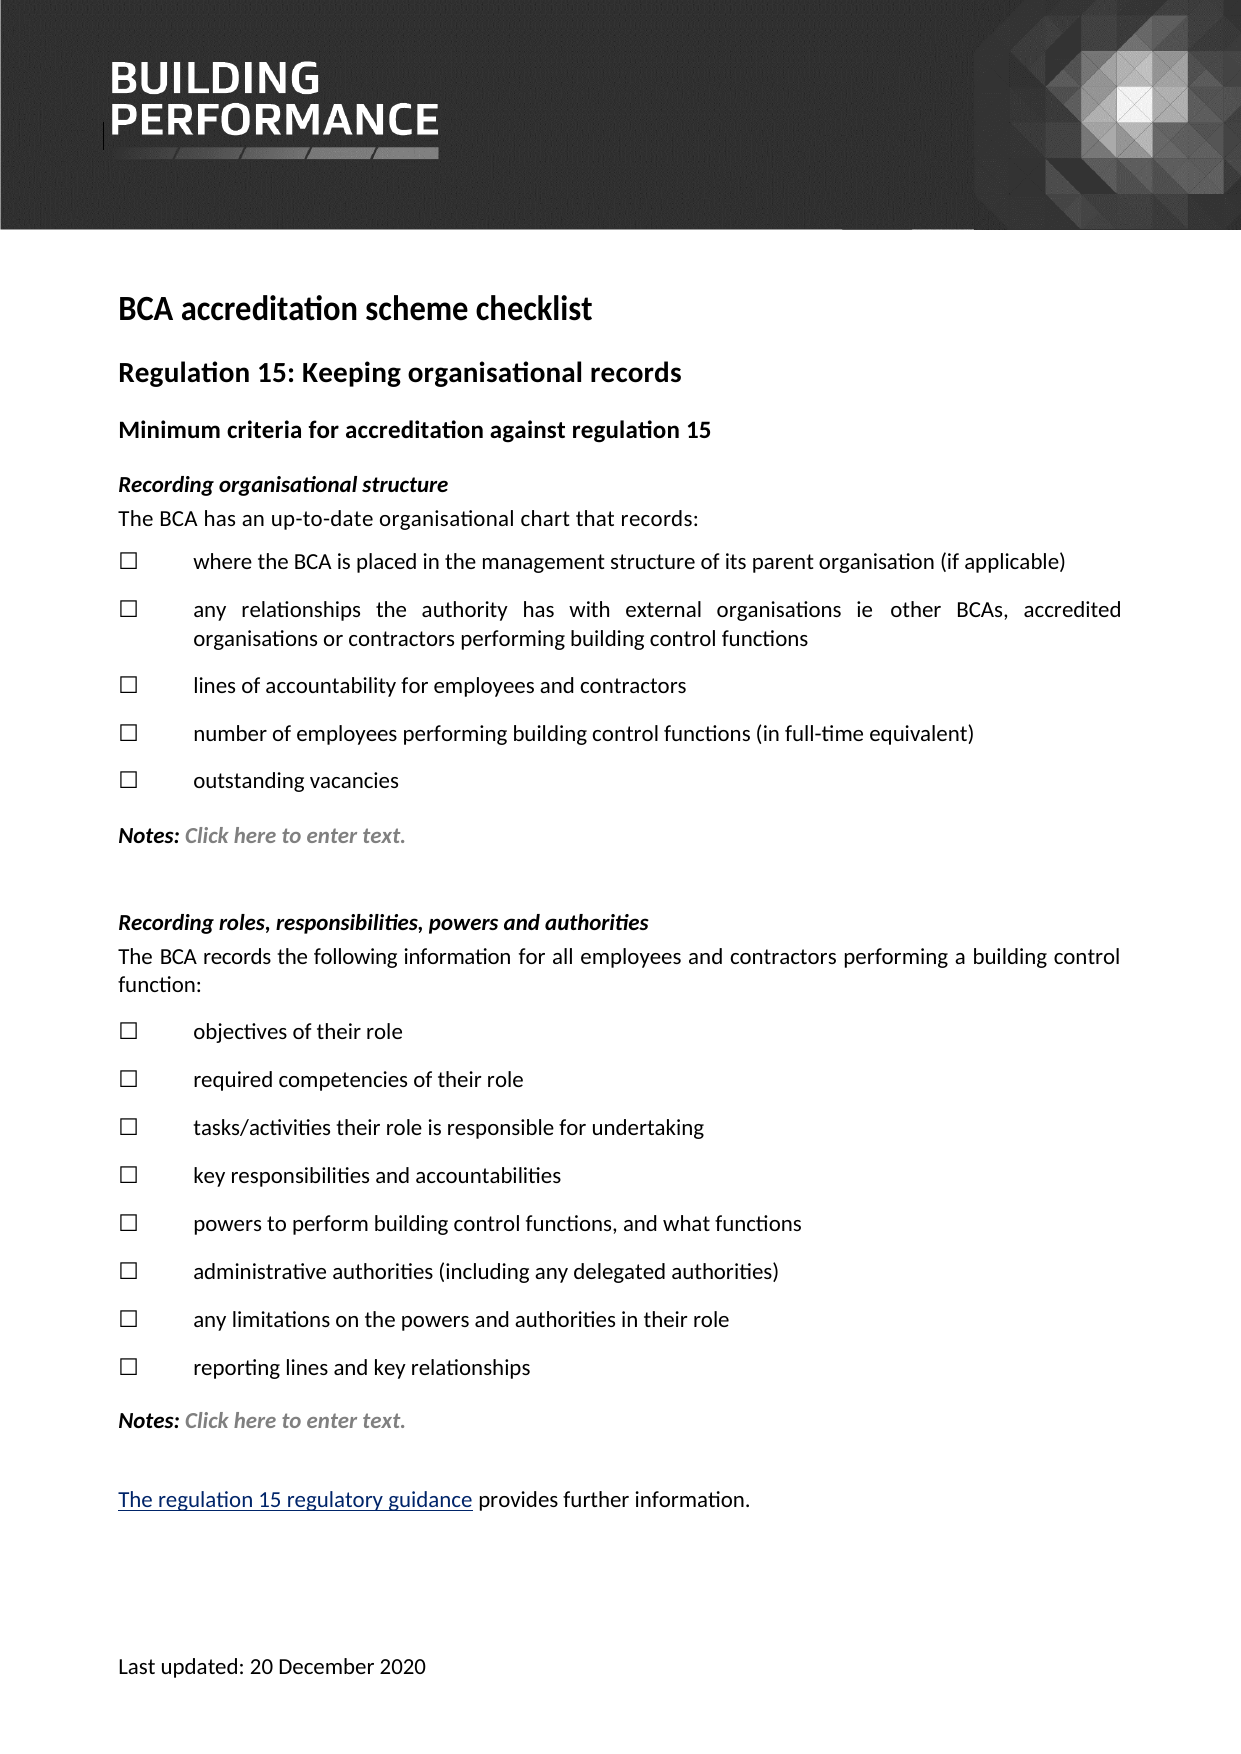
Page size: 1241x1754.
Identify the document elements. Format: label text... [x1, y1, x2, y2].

text powers to perform building control functions, and what functions [118, 1207, 1122, 1238]
text The BCA records the following information for all employees and contractors performing a building control function: [118, 942, 1122, 998]
text required competencies of their role [118, 1063, 1122, 1094]
text any relationships the authority has with external organisations ie other BCAs, accredited organisations or contractors performing building control functions [118, 593, 1122, 652]
text outstanding vacancies [118, 764, 1122, 796]
text reporting lines and key relationships [118, 1350, 1122, 1382]
picture [0, 0, 1241, 230]
subtitle Recording organisational structure [118, 470, 1122, 498]
text number of employees performing building control functions (in full-time equivalent) [118, 717, 1122, 748]
list The BCA has an up-to-date organisational chart that records: [118, 504, 1122, 532]
text administrative authorities (including any delegated authorities) [118, 1254, 1122, 1286]
text lines of accountability for employees and contractors [118, 669, 1122, 700]
subtitle Recording roles, responsibilities, powers and authorities [118, 908, 1122, 936]
subtitle Regulation 15: Keeping organisational records [118, 354, 1122, 389]
text key responsibilities and accountabilities [118, 1159, 1122, 1190]
text where the BCA is placed in the management structure of its parent organisation (if applicable) [118, 545, 1122, 576]
subtitle Notes: [118, 1407, 1122, 1435]
subtitle Notes: [118, 821, 1122, 849]
text objectives of their role [118, 1015, 1122, 1046]
text tasks/activities their role is responsible for undertaking [118, 1111, 1122, 1142]
text The regulation 15 regulatory guidance provides further information. [118, 1486, 1122, 1514]
text any limitations on the powers and authorities in their role [118, 1302, 1122, 1334]
subtitle Minimum criteria for accreditation against regulation 15 [118, 414, 1122, 445]
subtitle BCA accreditation scheme checklist [118, 286, 1122, 329]
